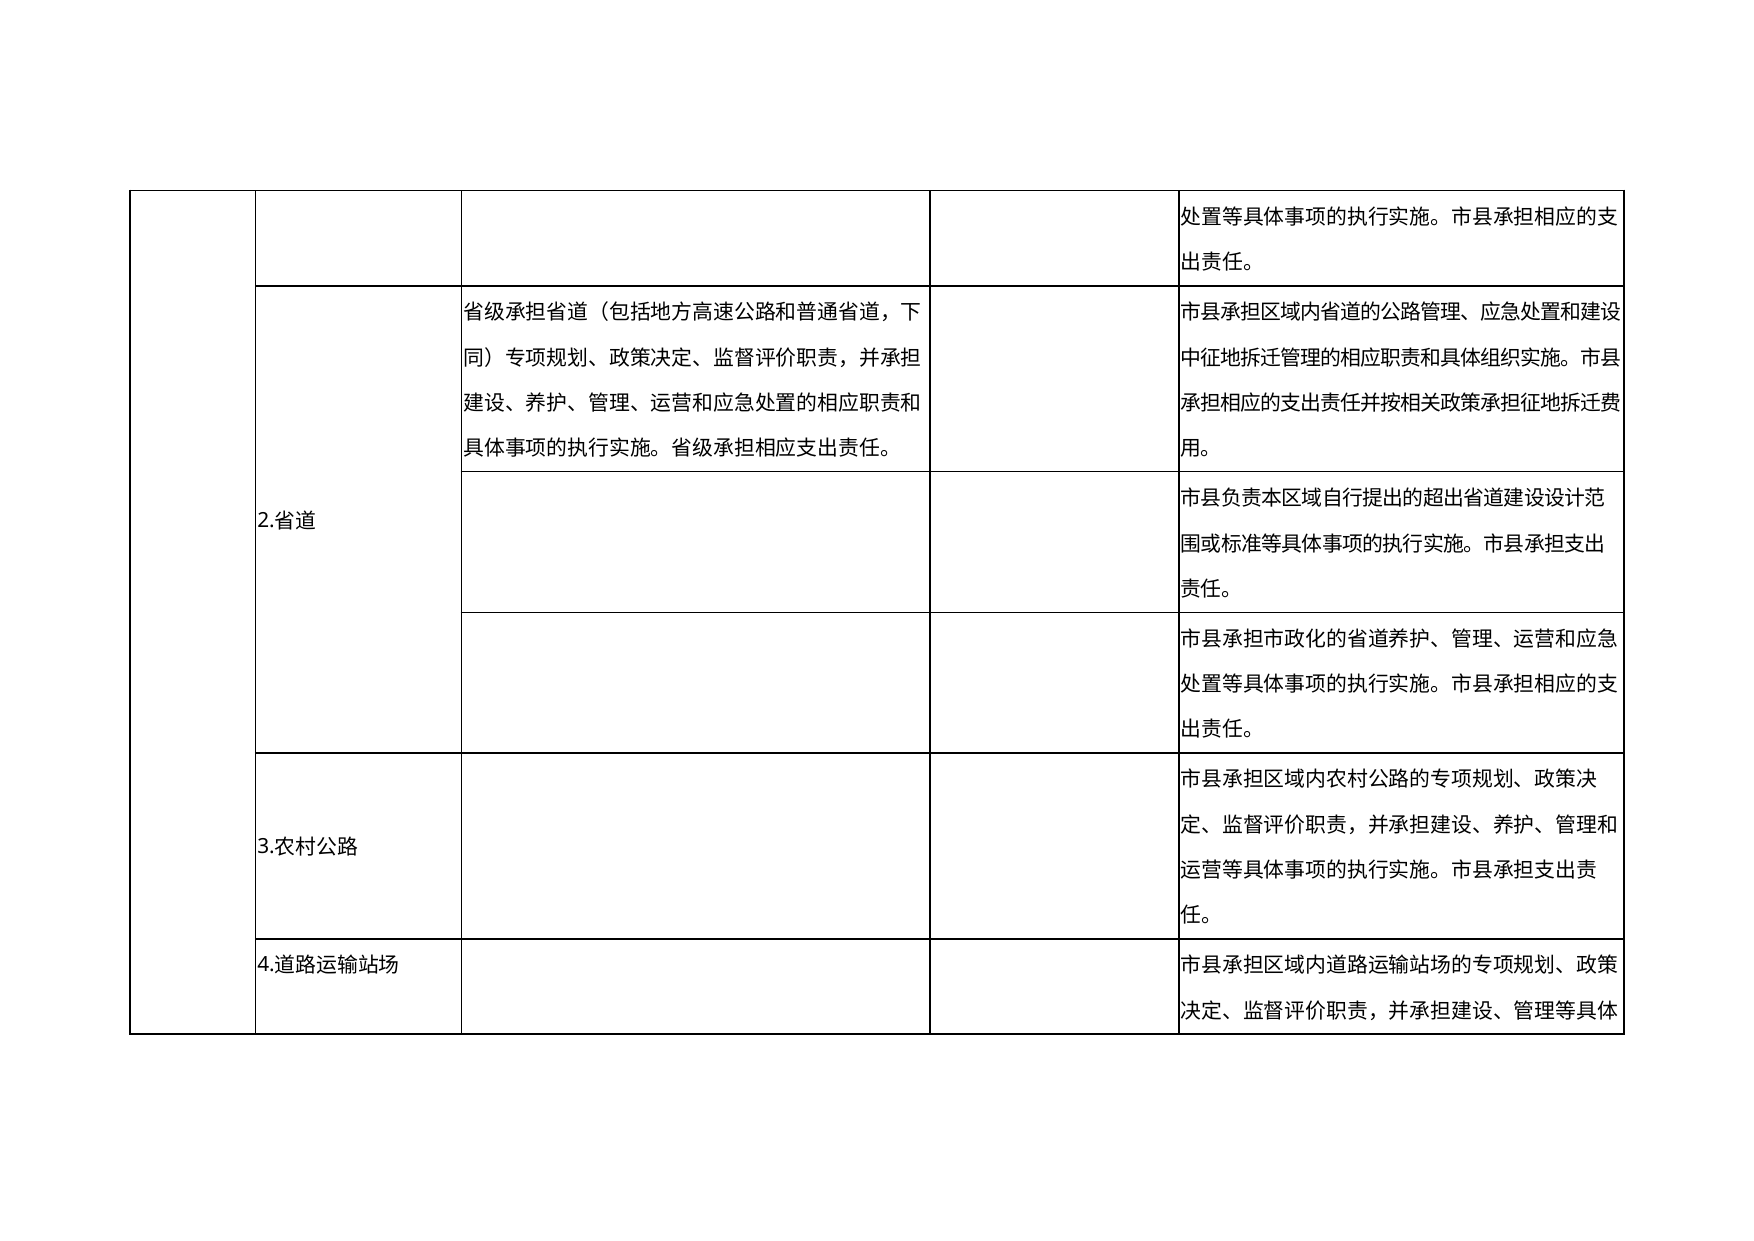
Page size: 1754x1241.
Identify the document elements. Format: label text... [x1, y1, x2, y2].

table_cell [1180, 940, 1623, 1033]
table_cell [931, 191, 1178, 285]
table_cell [462, 754, 929, 938]
table_cell [931, 287, 1178, 471]
table_cell [462, 613, 929, 752]
table_cell [931, 613, 1178, 752]
table_cell 2.省道 [256, 287, 461, 752]
table_cell [462, 472, 929, 611]
table_cell 市县承担区域内省道的公路管理、应急处置和建设中征地拆迁管理的相应职责和具体组织实施。市县承担相应的支出责任并按相关政策承担征地拆迁费用。 [1180, 287, 1623, 471]
table_cell [462, 191, 929, 285]
table_cell [462, 940, 929, 1033]
table_cell [931, 472, 1178, 611]
table_cell 市县承担市政化的省道养护、管理、运营和应急处置等具体事项的执行实施。市县承担相应的支出责任。 [1180, 613, 1623, 752]
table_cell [1180, 191, 1623, 285]
table_cell 市县承担区域内农村公路的专项规划、政策决定、监督评价职责，并承担建设、养护、管理和运营等具体事项的执行实施。市县承担支出责任。 [1180, 754, 1623, 938]
table_cell 4.道路运输站场 [256, 940, 461, 1033]
table_cell 3.农村公路 [256, 754, 461, 938]
table_cell [931, 940, 1178, 1033]
table_cell [931, 754, 1178, 938]
table_cell 省级承担省道（包括地方高速公路和普通省道，下同）专项规划、政策决定、监督评价职责，并承担建设、养护、管理、运营和应急处置的相应职责和具体事项的执行实施。省级承担相应支出责任。 [462, 287, 929, 471]
table_cell 市县负责本区域自行提出的超出省道建设设计范围或标准等具体事项的执行实施。市县承担支出责任。 [1180, 472, 1623, 611]
